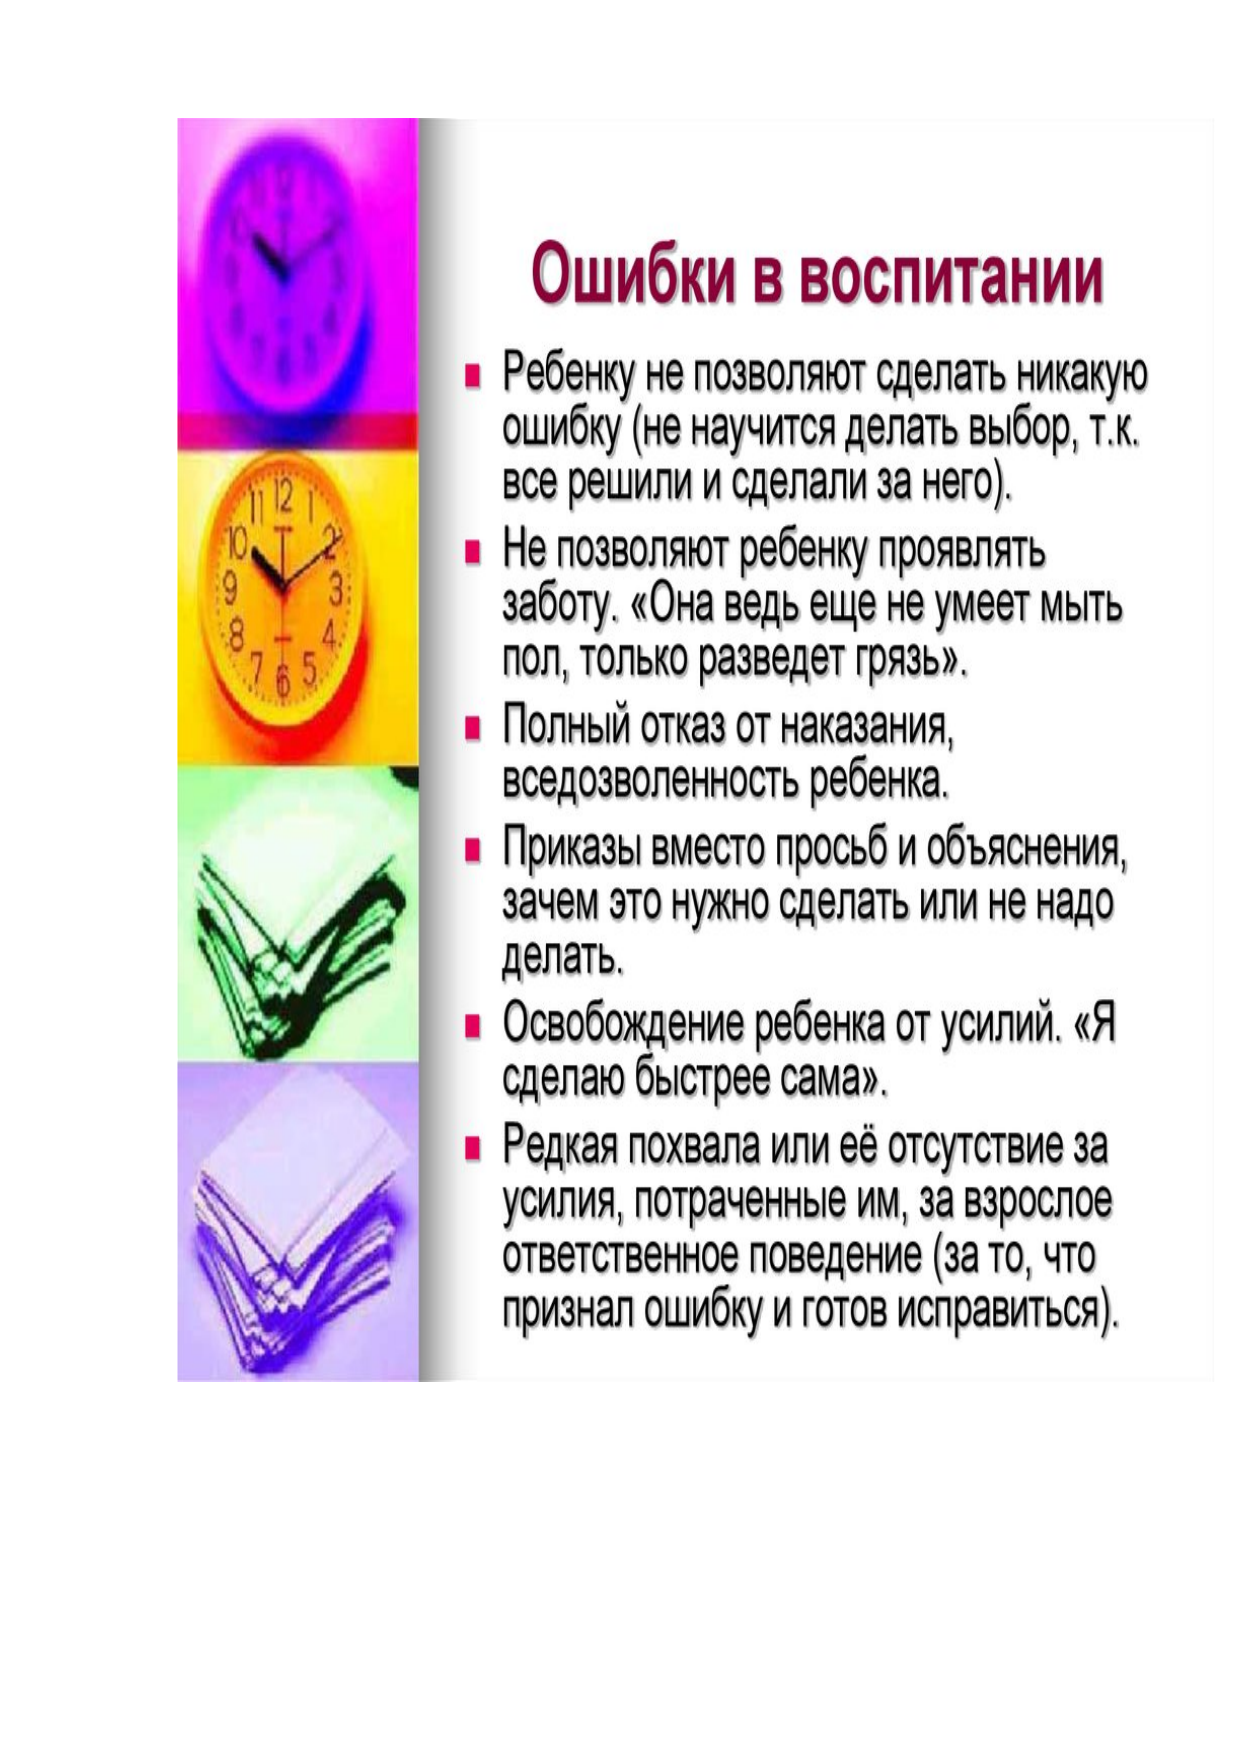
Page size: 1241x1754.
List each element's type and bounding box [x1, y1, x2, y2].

picture [177, 118, 1215, 1382]
